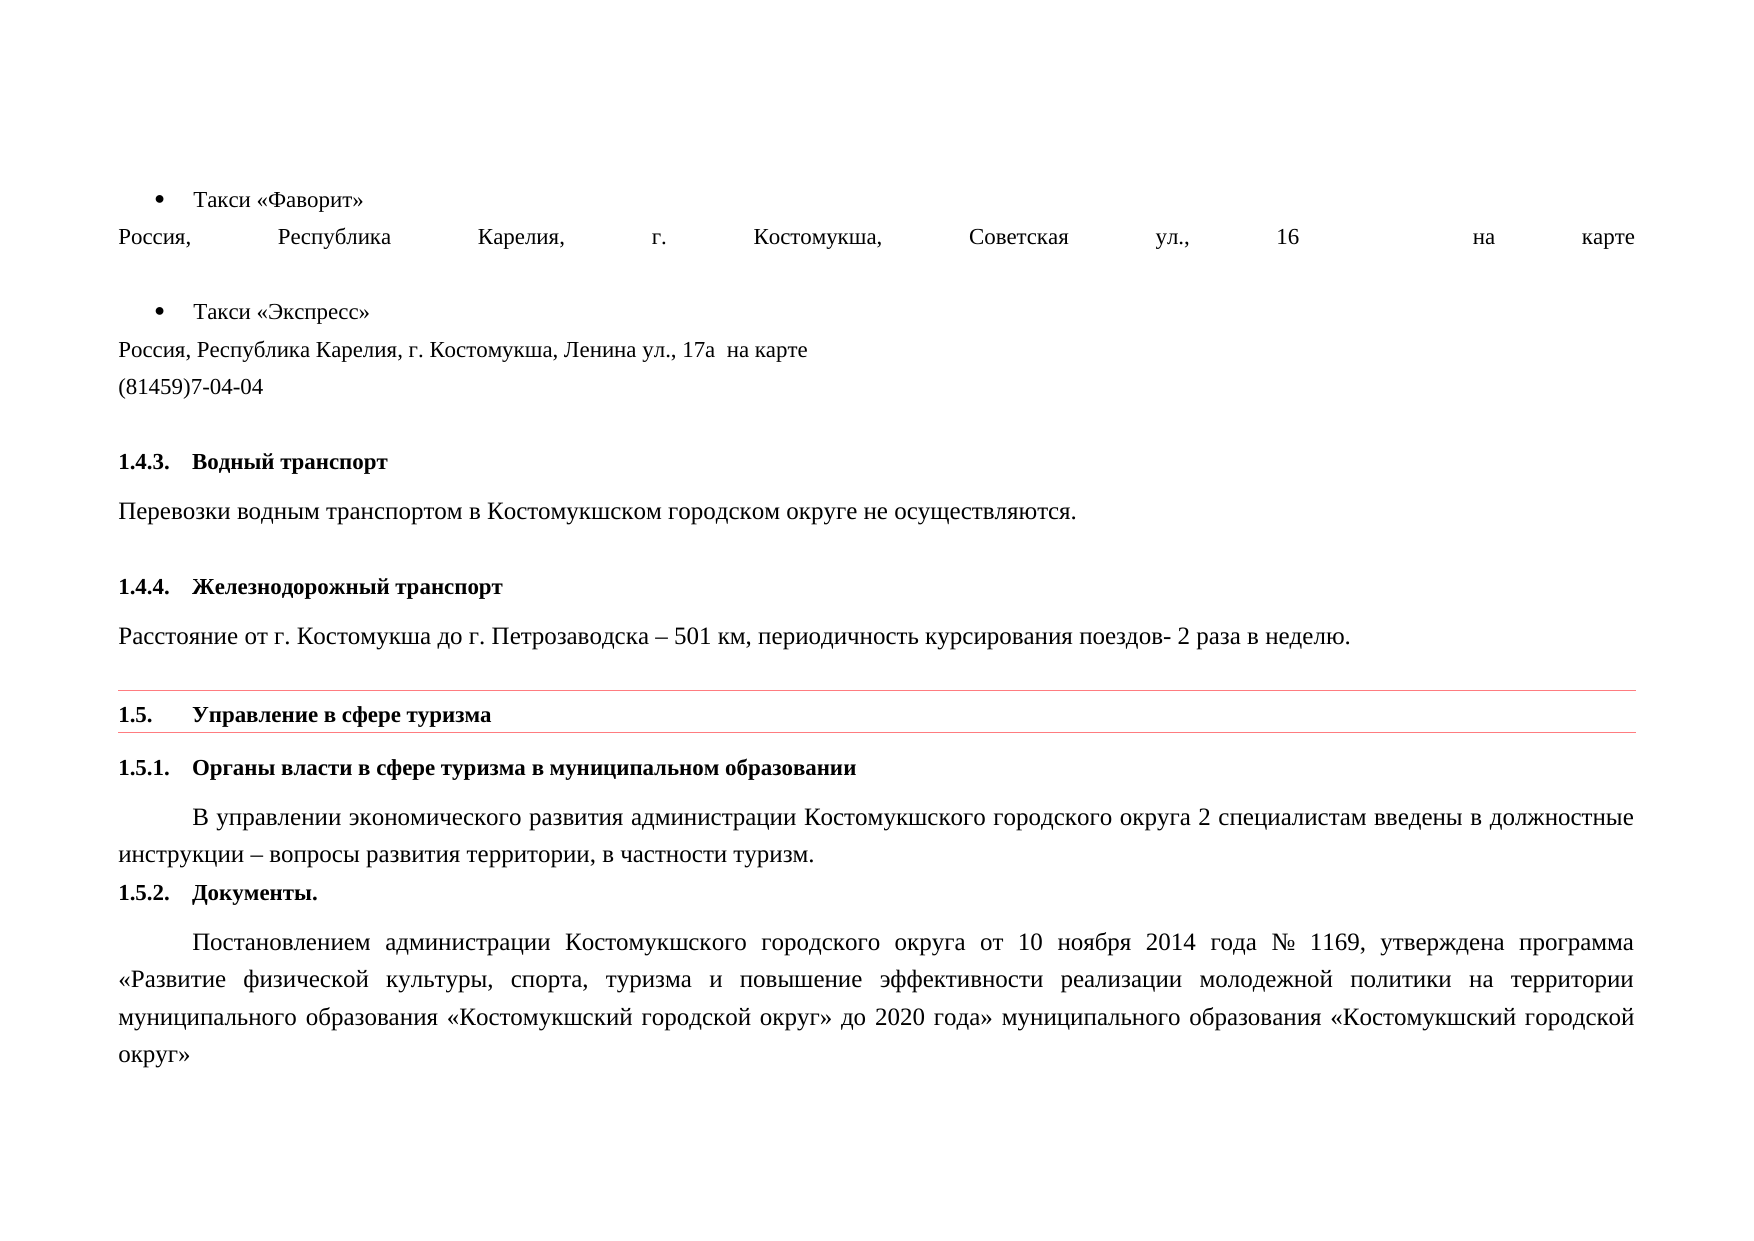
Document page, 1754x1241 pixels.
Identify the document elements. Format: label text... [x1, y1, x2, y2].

text В управлении экономического развития администрации Костомукшского городского округа 2 специалистам введены в должностные инструкции – вопросы развития территории, в частности туризм. [118, 795, 1636, 870]
text Постановлением администрации Костомукшского городского округа от 10 ноября 2014 года № 1169, утверждена программа «Развитие физической культуры, спорта, туризма и повышение эффективности реализации молодежной политики на территории муниципального образования «Костомукшский городской округ» до 2020 года» муниципального образования «Костомукшский городской округ» [118, 920, 1636, 1070]
subtitle 1.5.2. Документы. [118, 870, 1636, 907]
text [118, 327, 1636, 365]
subtitle 1.5.1. Органы власти в сфере туризма в муниципальном образовании [118, 745, 1636, 782]
list Такси «Фаворит» [156, 177, 1636, 215]
subtitle 1.4.3. Водный транспорт [118, 440, 1636, 477]
text Расстояние от г. Костомукша до г. Петрозаводска – 501 км, периодичность курсирования поездов- 2 раза в неделю. [118, 615, 1636, 652]
text Россия, Республика Карелия, г. Костомукша, Советская ул., 16 на карте [118, 215, 1636, 290]
list Такси «Экспресс» [156, 290, 1636, 327]
subtitle 1.4.4. Железнодорожный транспорт [118, 565, 1636, 602]
subtitle 1.5. Управление в сфере туризма [118, 691, 1636, 732]
text (81459)7-04-04 [118, 365, 1636, 402]
text Перевозки водным транспортом в Костомукшском городском округе не осуществляются. [118, 490, 1636, 527]
